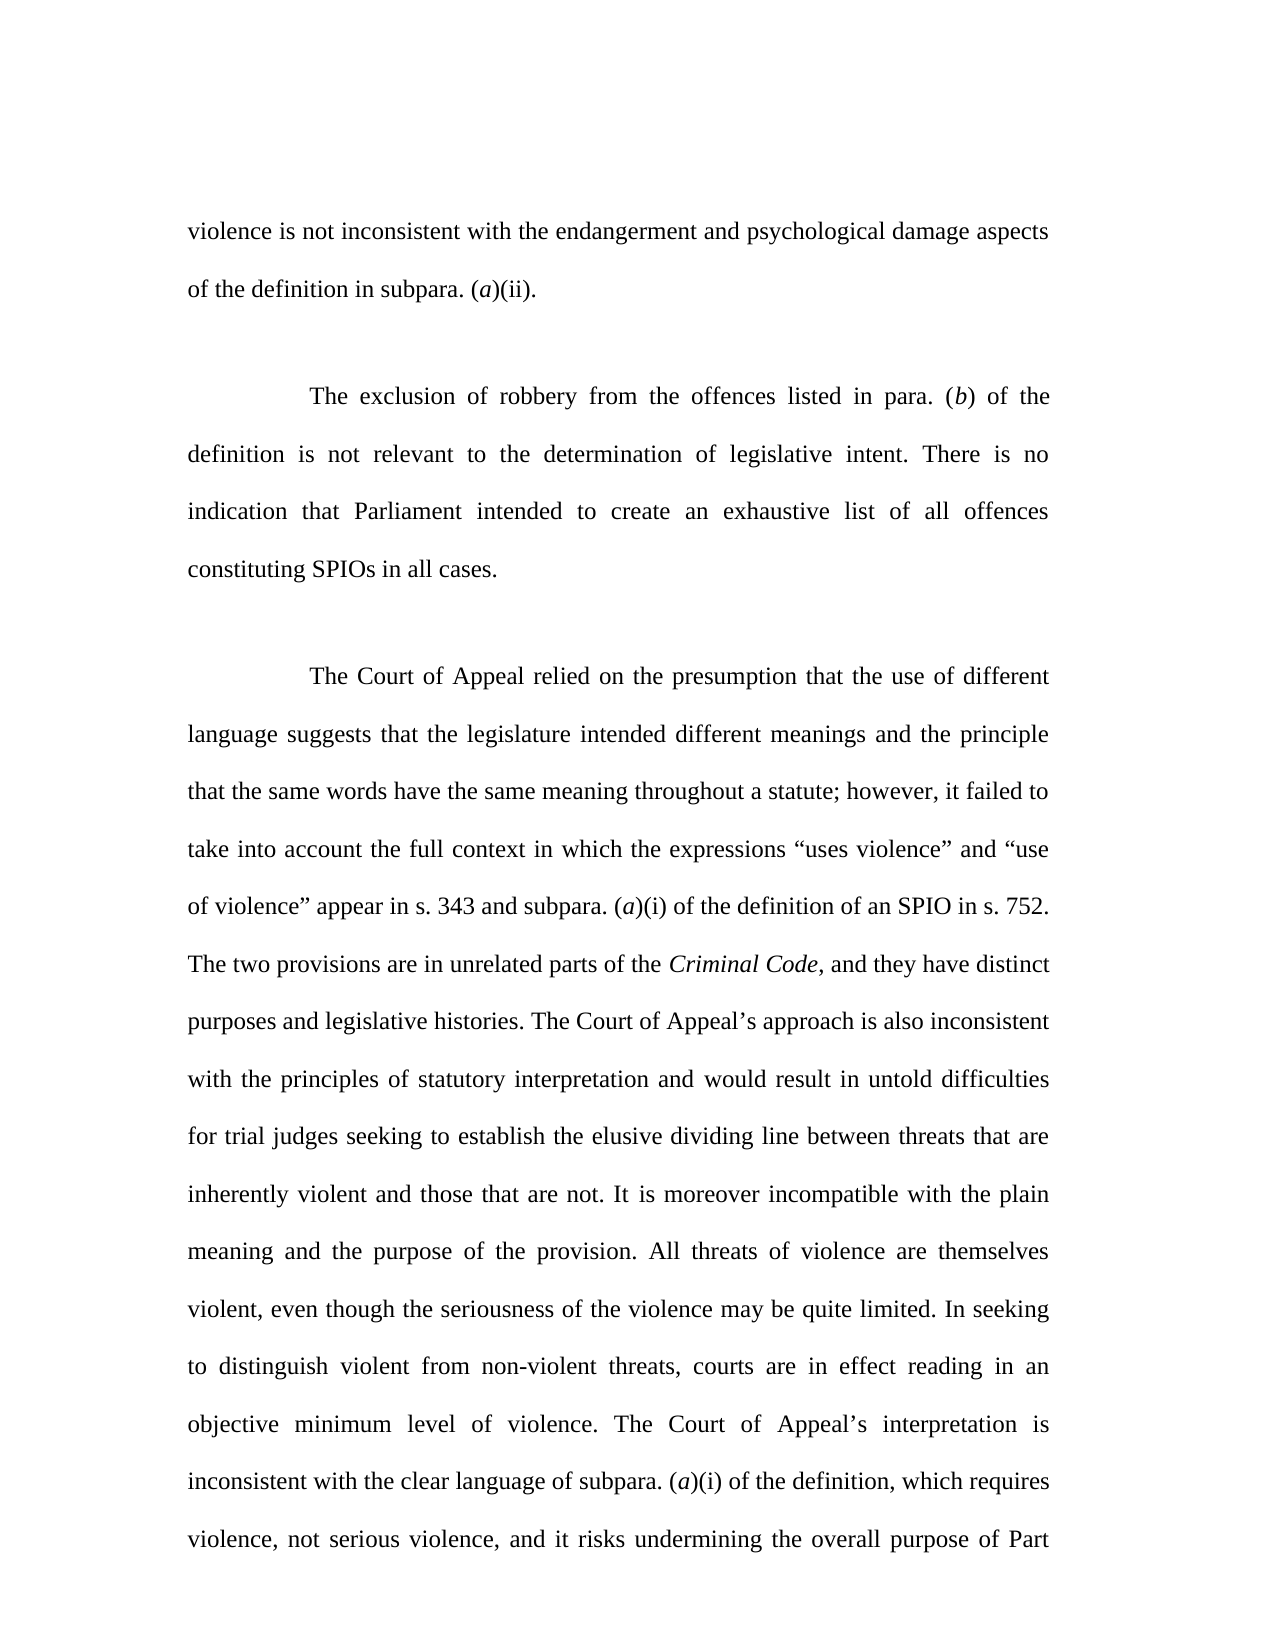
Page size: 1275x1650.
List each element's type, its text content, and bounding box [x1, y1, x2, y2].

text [187, 661, 1050, 1553]
text The exclusion of robbery from the offences listed in para. (b) of the definition is not relevant to the determination of legislative intent. There is no indication that Parliament intended to create an exhaustive list of all offences constituting SPIOs in all cases. [187, 381, 1050, 583]
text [187, 216, 1050, 303]
